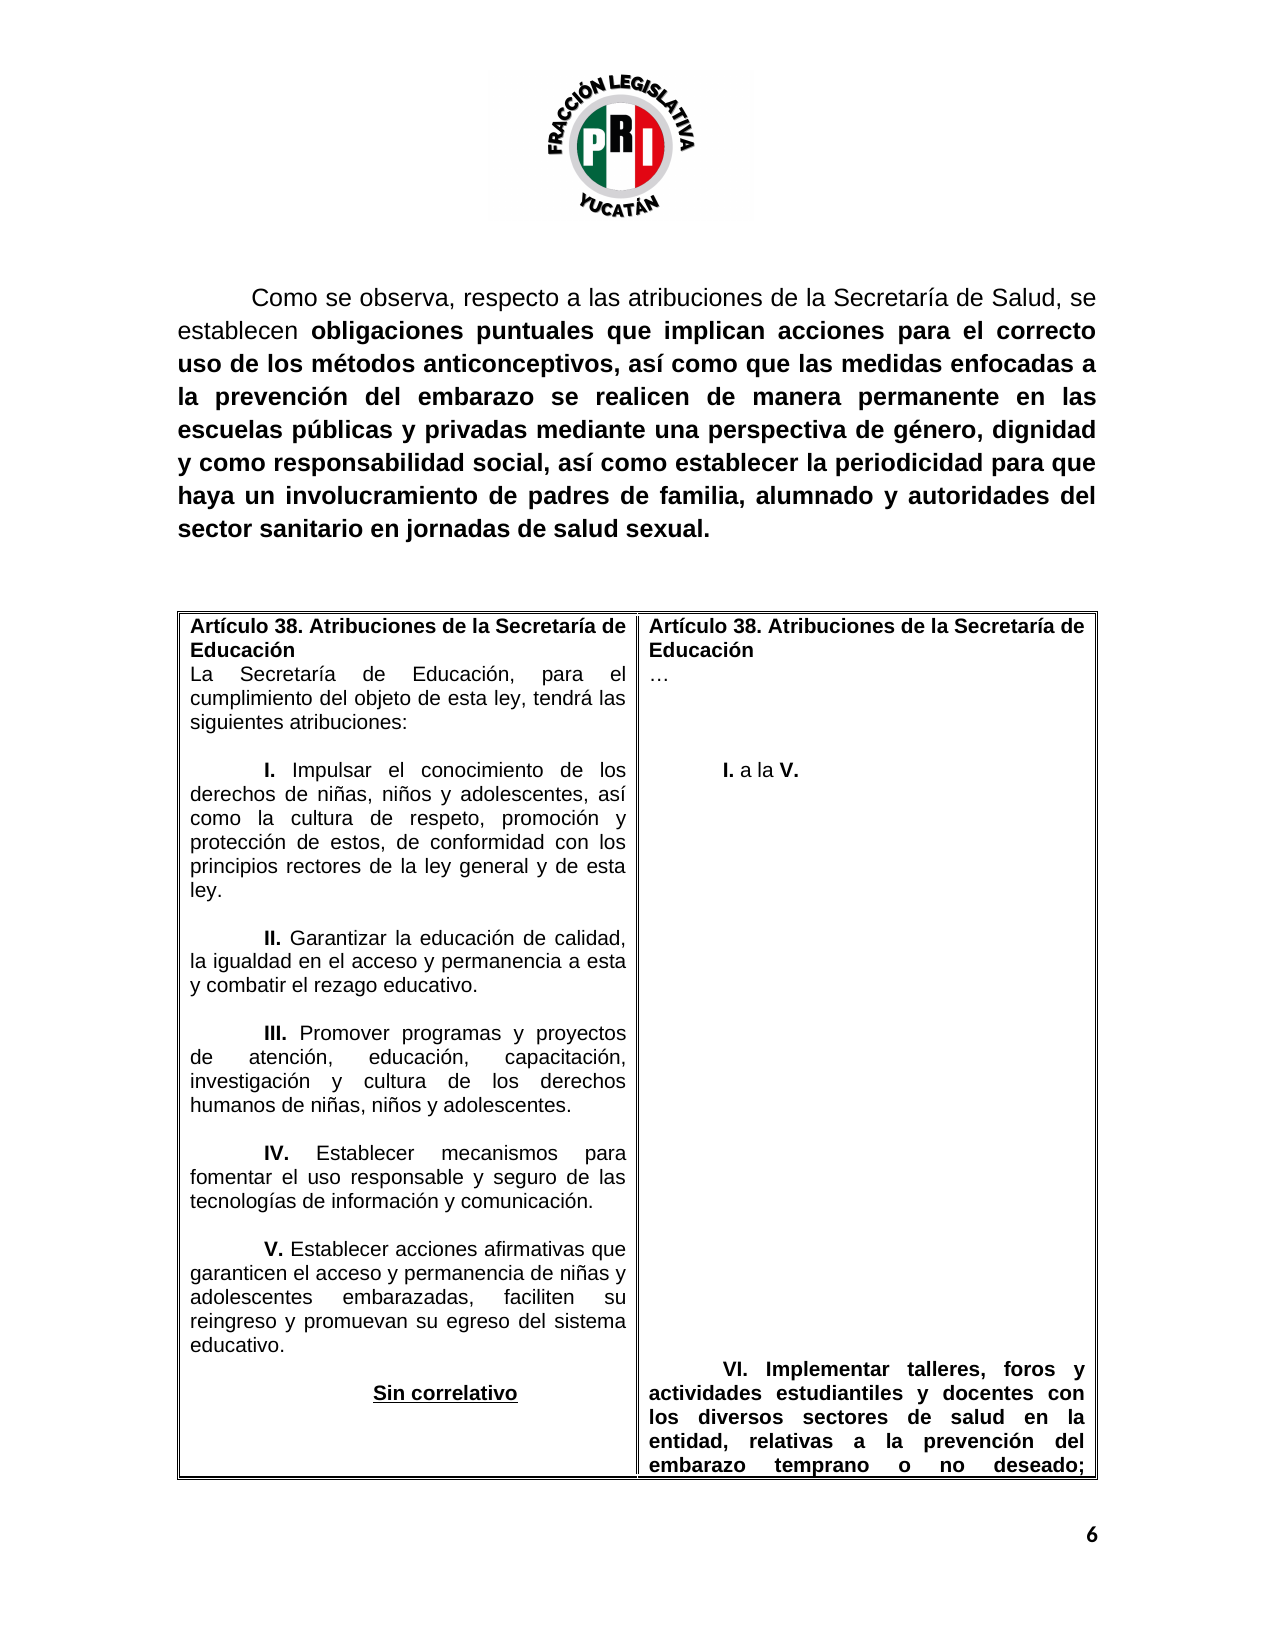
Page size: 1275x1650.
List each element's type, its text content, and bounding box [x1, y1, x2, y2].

text Como se observa, respecto a las atribuciones de la Secretaría de Salud, se establecen obligaciones puntuales que implican acciones para el correcto uso de los métodos anticonceptivos, así como que las medidas enfocadas a la prevención del embarazo se realicen de manera permanente en las escuelas públicas y privadas mediante una perspectiva de género, dignidad y como responsabilidad social, así como establecer la periodicidad para que haya un involucramiento de padres de familia, alumnado y autoridades del sector sanitario en jornadas de salud sexual. [177, 283, 1098, 543]
picture [487, 70, 755, 221]
